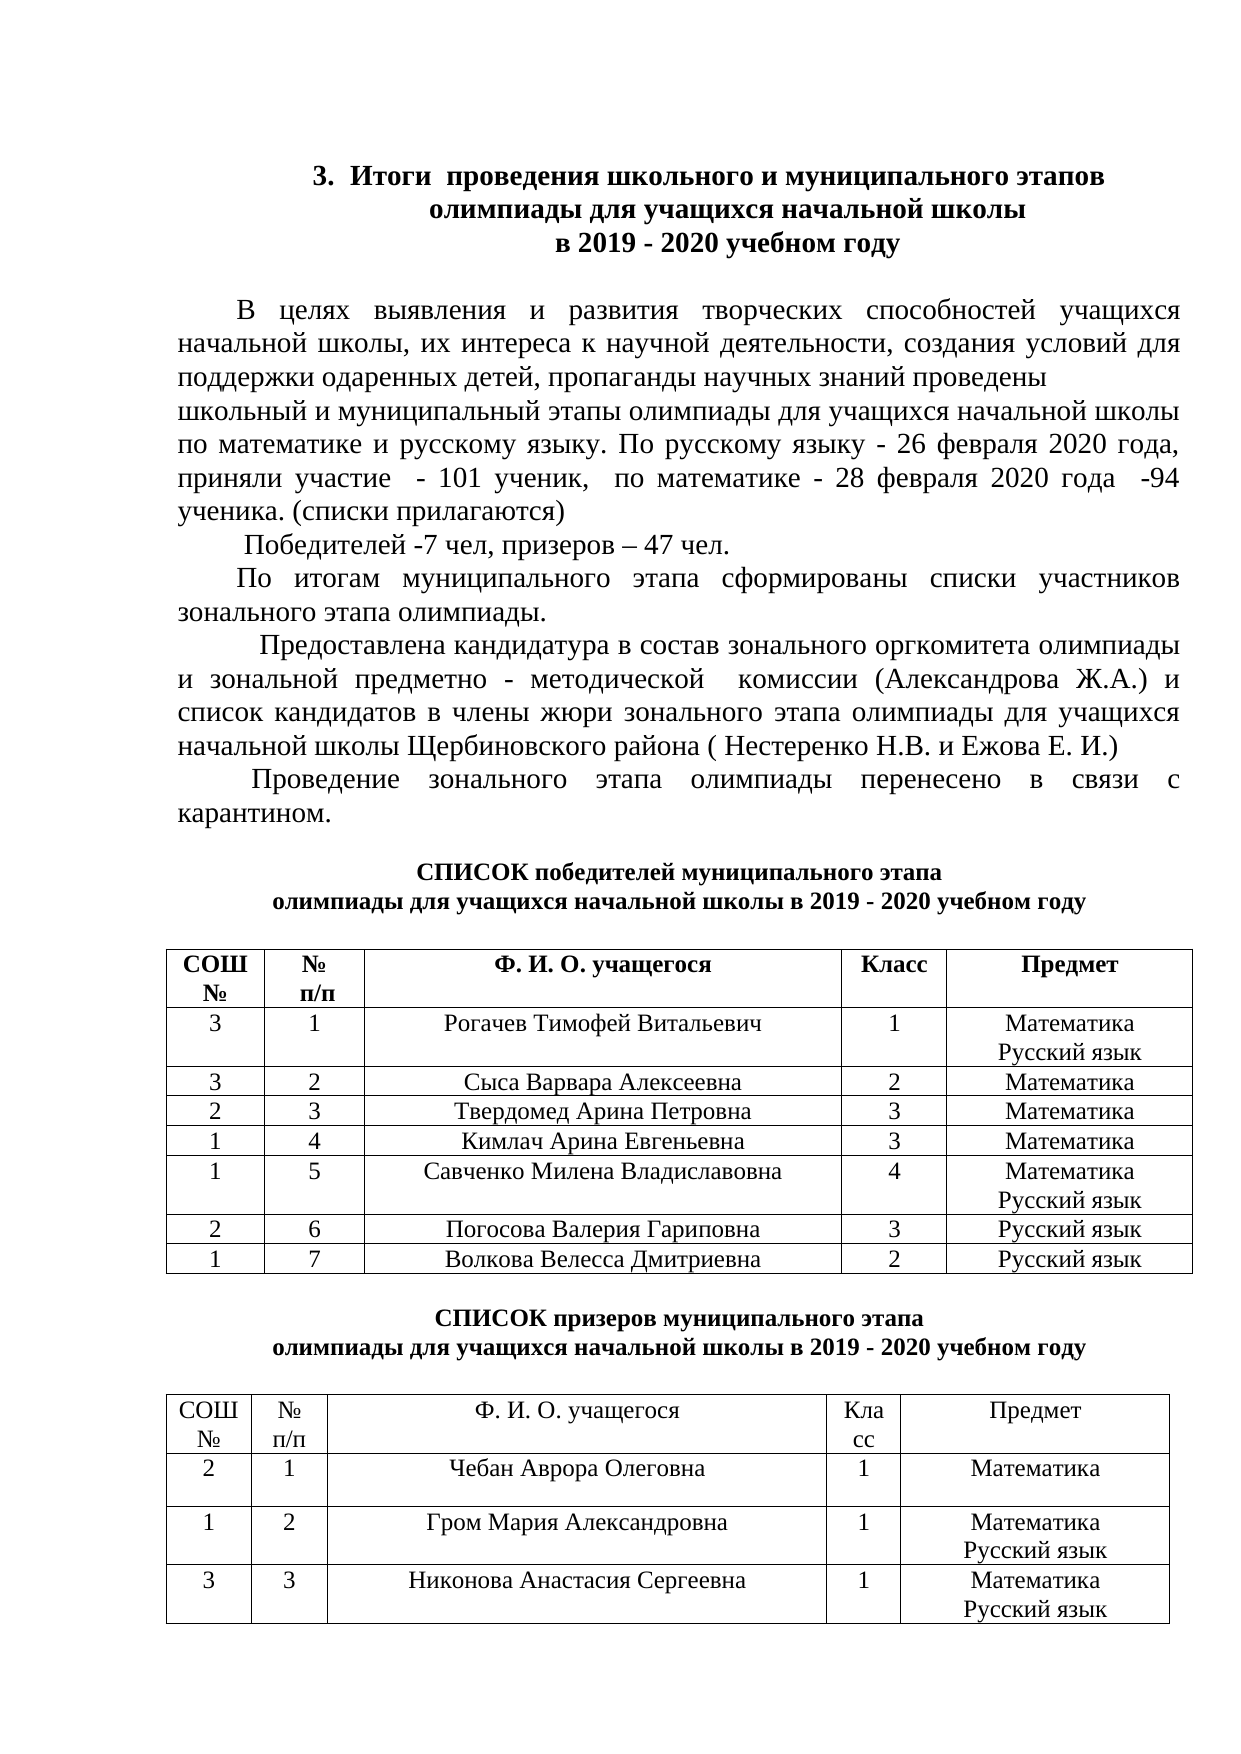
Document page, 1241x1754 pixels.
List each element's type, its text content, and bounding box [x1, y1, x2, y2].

table_cell Математика Русский язык [947, 1008, 1192, 1066]
table_cell 3 [167, 1565, 251, 1623]
table_cell Кимлач Арина Евгеньевна [365, 1126, 841, 1155]
table_cell 2 [265, 1067, 364, 1095]
table_header Предмет [947, 950, 1192, 1007]
table_cell 3 [842, 1126, 946, 1155]
text олимпиады для учащихся начальной школы в 2019 - 2020 учебном году [177, 886, 1181, 915]
table_header Ф. И. О. учащегося [328, 1395, 826, 1452]
table_cell 1 [167, 1244, 264, 1273]
table_header Класс [842, 950, 946, 1007]
table_header № п/п [252, 1395, 327, 1452]
table_cell Никонова Анастасия Сергеевна [328, 1565, 826, 1623]
table_cell 3 [842, 1215, 946, 1243]
table_cell 2 [842, 1244, 946, 1273]
table_cell 1 [252, 1454, 327, 1506]
table_cell Математика Русский язык [901, 1565, 1169, 1623]
table_cell Волкова Велесса Дмитриевна [365, 1244, 841, 1273]
text Проведение зонального этапа олимпиады перенесено в связи с карантином. [177, 762, 1181, 829]
list в 2019 - 2020 учебном году [274, 225, 1181, 258]
table_cell 5 [265, 1156, 364, 1213]
table_cell 4 [265, 1126, 364, 1155]
table_cell Чебан Аврора Олеговна [328, 1454, 826, 1506]
table_cell Гром Мария Александровна [328, 1507, 826, 1564]
table_cell 3 [167, 1008, 264, 1066]
table_cell Русский язык [947, 1215, 1192, 1243]
table_cell 1 [827, 1454, 900, 1506]
table_cell 7 [265, 1244, 364, 1273]
table_cell 2 [167, 1096, 264, 1125]
table_cell 1 [167, 1507, 251, 1564]
table_cell Твердомед Арина Петровна [365, 1096, 841, 1125]
table_cell 3 [842, 1096, 946, 1125]
list Итоги проведения школьного и муниципального этапов олимпиады для учащихся начальной школы [236, 158, 1181, 225]
table_cell 1 [842, 1008, 946, 1066]
text СПИСОК победителей муниципального этапа [177, 857, 1181, 886]
table_cell Погосова Валерия Гариповна [365, 1215, 841, 1243]
table_cell Математика Русский язык [947, 1156, 1192, 1213]
table_cell 3 [167, 1067, 264, 1095]
table_cell Математика [947, 1126, 1192, 1155]
text СПИСОК призеров муниципального этапа [177, 1303, 1181, 1332]
table_header СОШ № [167, 1395, 251, 1452]
table_cell 2 [842, 1067, 946, 1095]
table_cell Сыса Варвара Алексеевна [365, 1067, 841, 1095]
table_cell 1 [827, 1565, 900, 1623]
text Предоставлена кандидатура в состав зонального оргкомитета олимпиады и зональной предметно - методической комиссии (Александрова Ж.А.) и список кандидатов в члены жюри зонального этапа олимпиады для учащихся начальной школы Щербиновского района ( Нестеренко Н.В. и Ежова Е. И.) [177, 627, 1181, 762]
table_cell 3 [265, 1096, 364, 1125]
text Победителей -7 чел, призеров – 47 чел. [177, 527, 1181, 560]
text олимпиады для учащихся начальной школы в 2019 - 2020 учебном году [177, 1332, 1181, 1360]
table_cell Русский язык [947, 1244, 1192, 1273]
table_cell Савченко Милена Владиславовна [365, 1156, 841, 1213]
table_cell 1 [167, 1126, 264, 1155]
table_cell 2 [167, 1454, 251, 1506]
table_header № п/п [265, 950, 364, 1007]
table_cell 4 [842, 1156, 946, 1213]
table_header Класс [827, 1395, 900, 1452]
table_header СОШ № [167, 950, 264, 1007]
table_cell 1 [827, 1507, 900, 1564]
text В целях выявления и развития творческих способностей учащихся начальной школы, их интереса к научной деятельности, создания условий для поддержки одаренных детей, пропаганды научных знаний проведены школьный и муниципальный этапы олимпиады для учащихся начальной школы по математике и русскому языку. По русскому языку - 26 февраля 2020 года, приняли участие - 101 ученик, по математике - 28 февраля 2020 года -94 ученика. (списки прилагаются) [177, 292, 1181, 527]
table_cell 3 [252, 1565, 327, 1623]
table_cell Математика [947, 1067, 1192, 1095]
table_cell Рогачев Тимофей Витальевич [365, 1008, 841, 1066]
table_cell 1 [167, 1156, 264, 1213]
table_header Предмет [901, 1395, 1169, 1452]
table_cell 6 [265, 1215, 364, 1243]
table_cell 2 [167, 1215, 264, 1243]
table_cell Математика [947, 1096, 1192, 1125]
text По итогам муниципального этапа сформированы списки участников зонального этапа олимпиады. [177, 560, 1181, 627]
table_header Ф. И. О. учащегося [365, 950, 841, 1007]
table_cell 1 [265, 1008, 364, 1066]
table_cell Математика Русский язык [901, 1507, 1169, 1564]
table_cell Математика [901, 1454, 1169, 1506]
table_cell 2 [252, 1507, 327, 1564]
